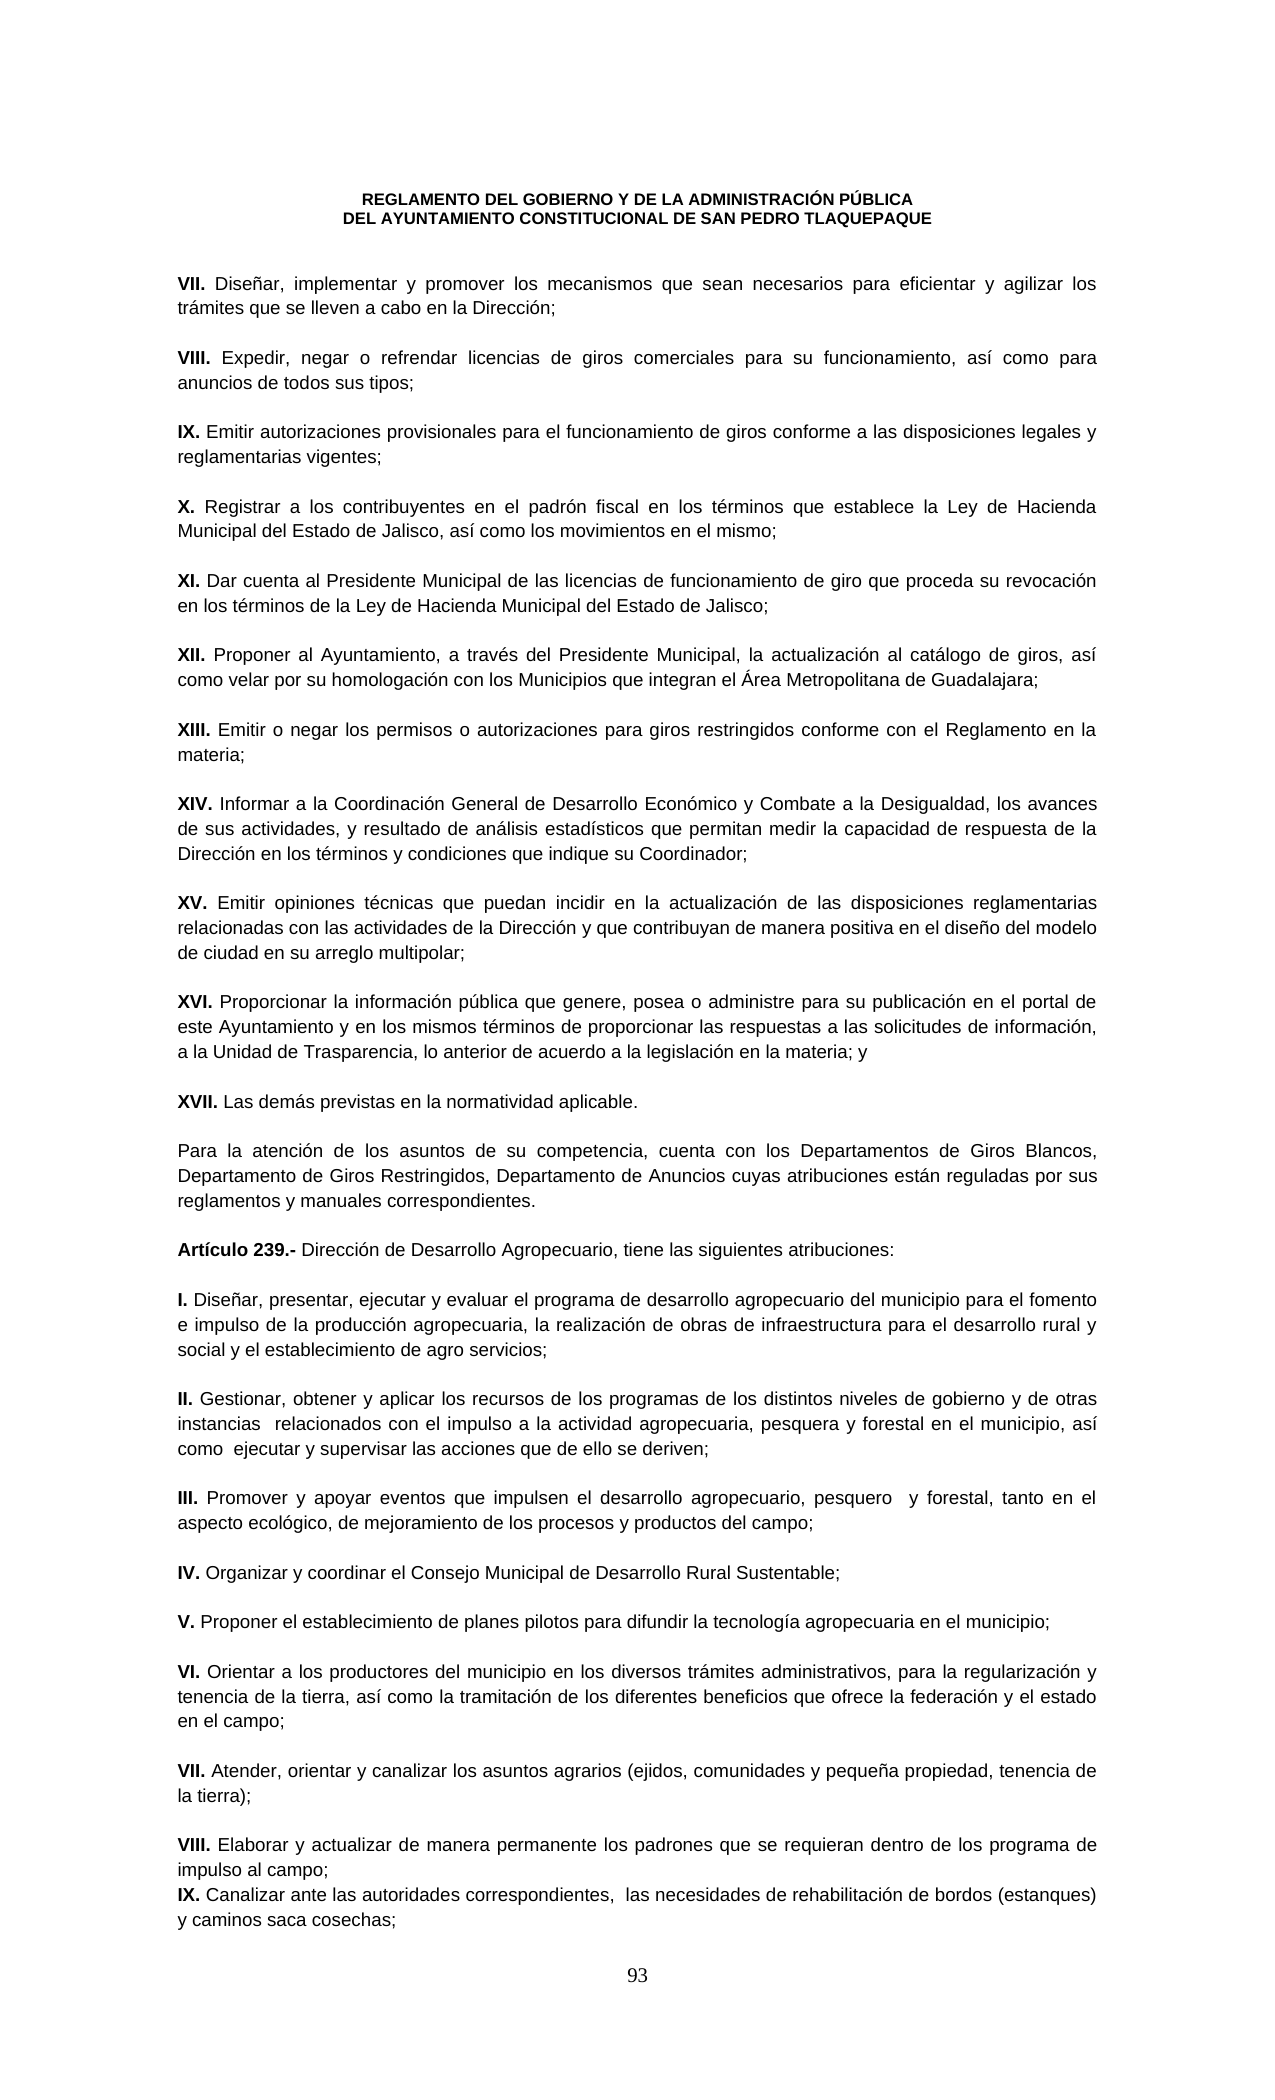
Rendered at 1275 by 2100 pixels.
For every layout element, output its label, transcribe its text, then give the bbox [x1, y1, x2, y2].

text VII. Diseñar, implementar y promover los mecanismos que sean necesarios para eficientar y agilizar los trámites que se lleven a cabo en la Dirección; [177, 272, 1098, 319]
text IX. Emitir autorizaciones provisionales para el funcionamiento de giros conforme a las disposiciones legales y reglamentarias vigentes; [177, 421, 1098, 467]
text X. Registrar a los contribuyentes en el padrón fiscal en los términos que establece la Ley de Hacienda Municipal del Estado de Jalisco, así como los movimientos en el mismo; [177, 495, 1098, 542]
text V. Proponer el establecimiento de planes pilotos para difundir la tecnología agropecuaria en el municipio; [177, 1611, 1098, 1633]
text XVI. Proporcionar la información pública que genere, posea o administre para su publicación en el portal de este Ayuntamiento y en los mismos términos de proporcionar las respuestas a las solicitudes de información, a la Unidad de Trasparencia, lo anterior de acuerdo a la legislación en la materia; y [177, 991, 1098, 1062]
text XVII. Las demás previstas en la normatividad aplicable. [177, 1090, 1098, 1112]
text XI. Dar cuenta al Presidente Municipal de las licencias de funcionamiento de giro que proceda su revocación en los términos de la Ley de Hacienda Municipal del Estado de Jalisco; [177, 570, 1098, 616]
text XIV. Informar a la Coordinación General de Desarrollo Económico y Combate a la Desigualdad, los avances de sus actividades, y resultado de análisis estadísticos que permitan medir la capacidad de respuesta de la Dirección en los términos y condiciones que indique su Coordinador; [177, 793, 1098, 864]
text VI. Orientar a los productores del municipio en los diversos trámites administrativos, para la regularización y tenencia de la tierra, así como la tramitación de los diferentes beneficios que ofrece la federación y el estado en el campo; [177, 1661, 1098, 1732]
text III. Promover y apoyar eventos que impulsen el desarrollo agropecuario, pesquero y forestal, tanto en el aspecto ecológico, de mejoramiento de los procesos y productos del campo; [177, 1487, 1098, 1533]
text XV. Emitir opiniones técnicas que puedan incidir en la actualización de las disposiciones reglamentarias relacionadas con las actividades de la Dirección y que contribuyan de manera positiva en el diseño del modelo de ciudad en su arreglo multipolar; [177, 892, 1098, 963]
text VII. Atender, orientar y canalizar los asuntos agrarios (ejidos, comunidades y pequeña propiedad, tenencia de la tierra); [177, 1760, 1098, 1806]
text II. Gestionar, obtener y aplicar los recursos de los programas de los distintos niveles de gobierno y de otras instancias relacionados con el impulso a la actividad agropecuaria, pesquera y forestal en el municipio, así como ejecutar y supervisar las acciones que de ello se deriven; [177, 1388, 1098, 1459]
text Para la atención de los asuntos de su competencia, cuenta con los Departamentos de Giros Blancos, Departamento de Giros Restringidos, Departamento de Anuncios cuyas atribuciones están reguladas por sus reglamentos y manuales correspondientes. [177, 1140, 1098, 1211]
text I. Diseñar, presentar, ejecutar y evaluar el programa de desarrollo agropecuario del municipio para el fomento e impulso de la producción agropecuaria, la realización de obras de infraestructura para el desarrollo rural y social y el establecimiento de agro servicios; [177, 1289, 1098, 1360]
text IX. Canalizar ante las autoridades correspondientes, las necesidades de rehabilitación de bordos (estanques) y caminos saca cosechas; [177, 1884, 1098, 1930]
text XII. Proponer al Ayuntamiento, a través del Presidente Municipal, la actualización al catálogo de giros, así como velar por su homologación con los Municipios que integran el Área Metropolitana de Guadalajara; [177, 644, 1098, 691]
text VIII. Expedir, negar o refrendar licencias de giros comerciales para su funcionamiento, así como para anuncios de todos sus tipos; [177, 347, 1098, 393]
text Artículo 239.- Dirección de Desarrollo Agropecuario, tiene las siguientes atribuciones: [177, 1239, 1098, 1261]
text IV. Organizar y coordinar el Consejo Municipal de Desarrollo Rural Sustentable; [177, 1561, 1098, 1583]
text VIII. Elaborar y actualizar de manera permanente los padrones que se requieran dentro de los programa de impulso al campo; [177, 1834, 1098, 1881]
text XIII. Emitir o negar los permisos o autorizaciones para giros restringidos conforme con el Reglamento en la materia; [177, 718, 1098, 765]
